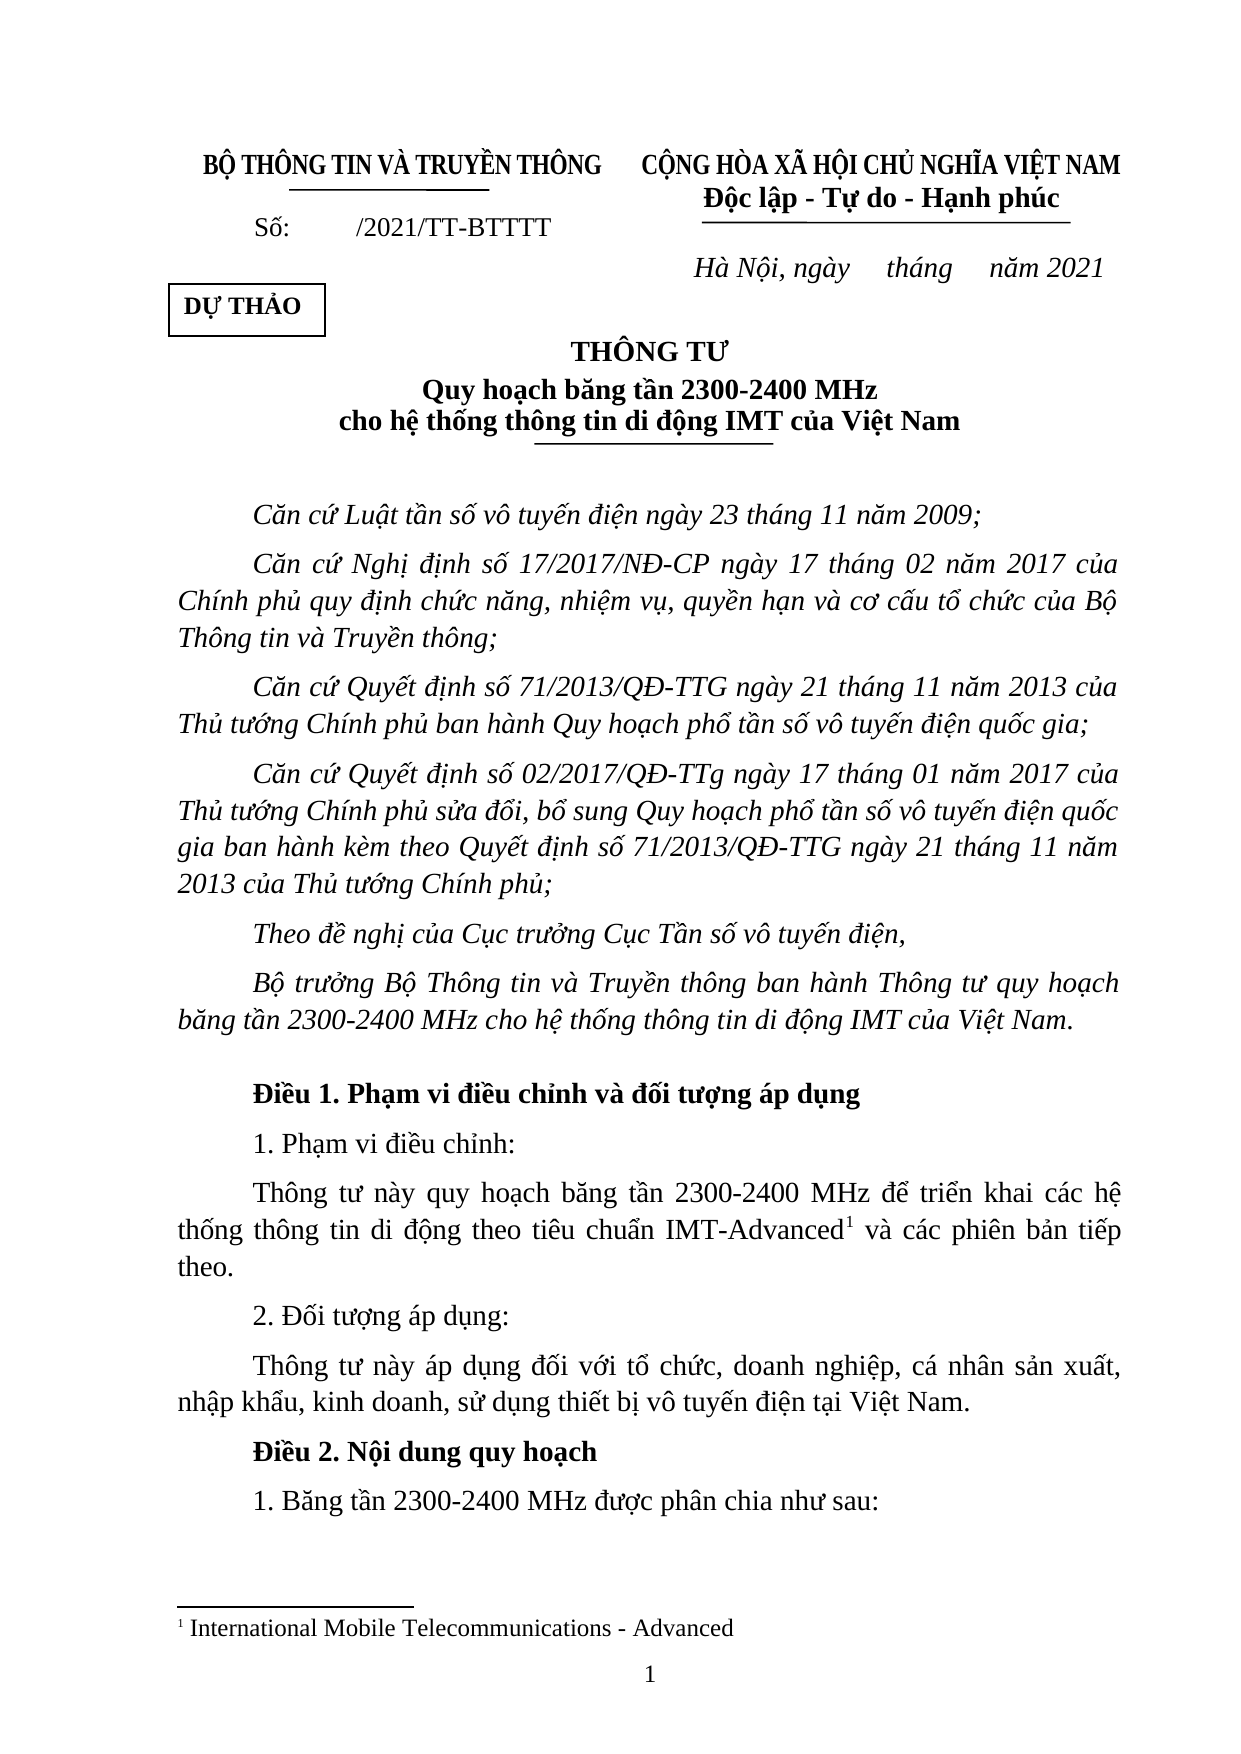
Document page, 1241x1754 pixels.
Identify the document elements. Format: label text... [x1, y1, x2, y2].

text Căn cứ Luật tần số vô tuyến điện ngày 23 tháng 11 năm 2009; [177, 497, 1122, 531]
table_header CỘNG HÒA XÃ HỘI CHỦ NGHĨA VIỆT NAM Độc lập - Tự do - Hạnh phúc [617, 147, 1133, 247]
text Điều 2. Nội dung quy hoạch [177, 1434, 1122, 1467]
text Theo đề nghị của Cục trưởng Cục Tần số vô tuyến điện, [177, 916, 1122, 949]
text 1. Băng tần 2300-2400 MHz được phân chia như sau: [177, 1483, 1122, 1517]
text 2. Đối tượng áp dụng: [177, 1298, 1122, 1332]
text THÔNG TƯ [177, 337, 1122, 368]
text Căn cứ Quyết định số 71/2013/QĐ-TTG ngày 21 tháng 11 năm 2013 của Thủ tướng Chính phủ ban hành Quy hoạch phổ tần số vô tuyến điện quốc gia; [177, 669, 1122, 740]
table_cell [189, 248, 617, 324]
subtitle Điều 1. Phạm vi điều chỉnh và đối tượng áp dụng [177, 1076, 1122, 1110]
table_header BỘ THÔNG TIN VÀ TRUYỀN THÔNG [189, 147, 617, 212]
text Thông tư này áp dụng đối với tổ chức, doanh nghiệp, cá nhân sản xuất, nhập khẩu, kinh doanh, sử dụng thiết bị vô tuyến điện tại Việt Nam. [177, 1348, 1122, 1418]
text cho hệ thống thông tin di động IMT của Việt Nam [177, 405, 1122, 437]
text 1. Phạm vi điều chỉnh: [177, 1126, 1122, 1159]
table_cell Hà Nội, ngày tháng năm 2021 [617, 248, 1133, 324]
text Căn cứ Quyết định số 02/2017/QĐ-TTg ngày 17 tháng 01 năm 2017 của Thủ tướng Chính phủ sửa đổi, bổ sung Quy hoạch phổ tần số vô tuyến điện quốc gia ban hành kèm theo Quyết định số 71/2013/QĐ-TTG ngày 21 tháng 11 năm 2013 của Thủ tướng Chính phủ; [177, 756, 1122, 900]
text Quy hoạch băng tần 2300-2400 MHz [177, 374, 1122, 405]
text Bộ trưởng Bộ Thông tin và Truyền thông ban hành Thông tư quy hoạch băng tần 2300-2400 MHz cho hệ thống thông tin di động IMT của Việt Nam. [177, 965, 1122, 1036]
table_cell Số: /2021/TT-BTTTT [189, 212, 617, 247]
text Căn cứ Nghị định số 17/2017/NĐ-CP ngày 17 tháng 02 năm 2017 của Chính phủ quy định chức năng, nhiệm vụ, quyền hạn và cơ cấu tổ chức của Bộ Thông tin và Truyền thông; [177, 546, 1122, 654]
text Thông tư này quy hoạch băng tần 2300-2400 MHz để triển khai các hệ thống thông tin di động theo tiêu chuẩn IMT-Advanced và các phiên bản tiếp theo. [177, 1175, 1122, 1282]
